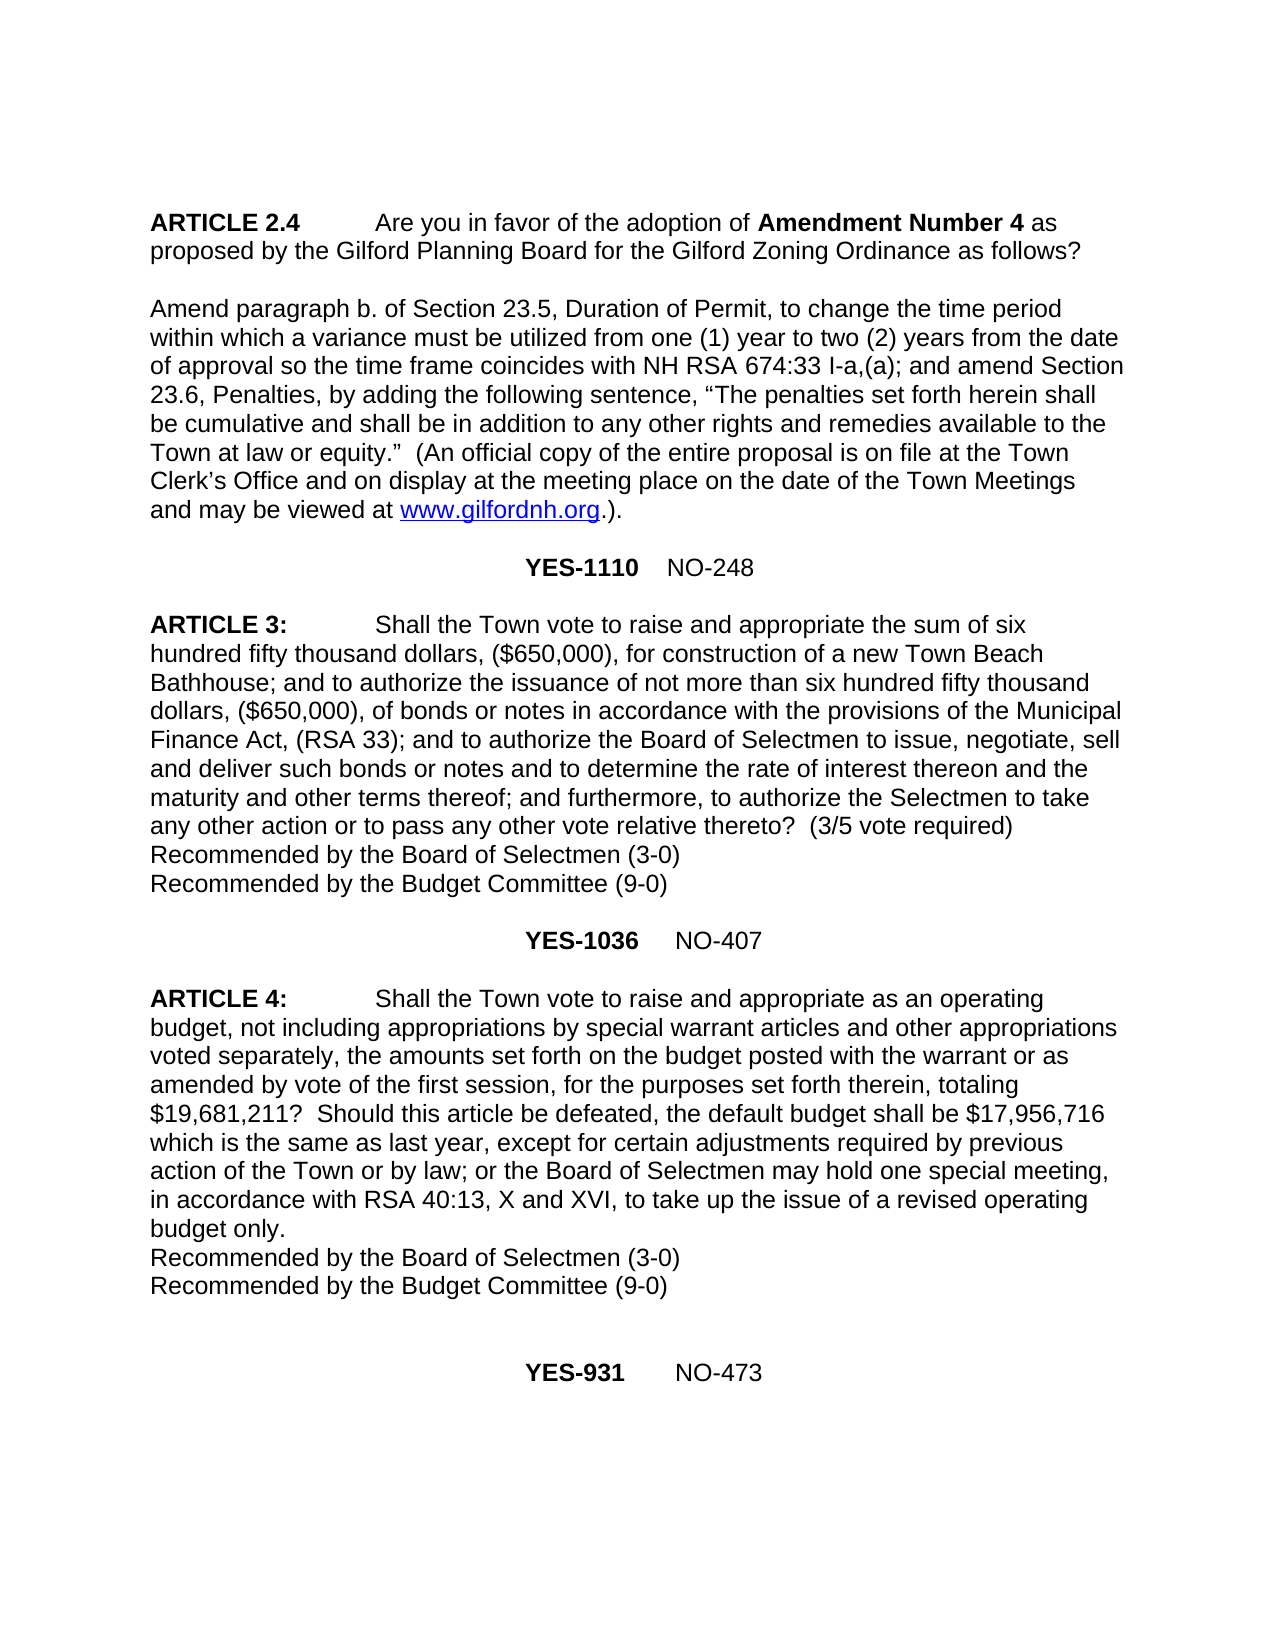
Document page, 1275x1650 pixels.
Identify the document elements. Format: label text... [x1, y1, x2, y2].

text Recommended by the Budget Committee (9-0) [150, 1271, 1125, 1300]
text Amend paragraph b. of Section 23.5, Duration of Permit, to change the time period within which a variance must be utilized from one (1) year to two (2) years from the date of approval so the time frame coincides with NH RSA 674:33 I-a,(a); and amend Section 23.6, Penalties, by adding the following sentence, “The penalties set forth herein shall be cumulative and shall be in addition to any other rights and remedies available to the Town at law or equity.” (An official copy of the entire proposal is on file at the Town Clerk’s Office and on display at the meeting place on the date of the Town Meetings and may be viewed at www.gilfordnh.org.). [150, 294, 1125, 524]
text YES-1110 NO-248 [150, 552, 1125, 581]
text YES-1036 NO-407 [150, 926, 1125, 955]
text Recommended by the Board of Selectmen (3-0) [150, 840, 1125, 869]
text ARTICLE 2.4 Are you in favor of the adoption of Amendment Number 4 as proposed by the Gilford Planning Board for the Gilford Zoning Ordinance as follows? [150, 207, 1125, 265]
text ARTICLE 4: Shall the Town vote to raise and appropriate as an operating budget, not including appropriations by special warrant articles and other appropriations voted separately, the amounts set forth on the budget posted with the warrant or as amended by vote of the first session, for the purposes set forth therein, totaling $19,681,211? Should this article be defeated, the default budget shall be $17,956,716 which is the same as last year, except for certain adjustments required by previous action of the Town or by law; or the Board of Selectmen may hold one special meeting, in accordance with RSA 40:13, X and XVI, to take up the issue of a revised operating budget only. [150, 984, 1125, 1242]
text Recommended by the Budget Committee (9-0) [150, 869, 1125, 897]
text ARTICLE 3: Shall the Town vote to raise and appropriate the sum of six hundred fifty thousand dollars, ($650,000), for construction of a new Town Beach Bathhouse; and to authorize the issuance of not more than six hundred fifty thousand dollars, ($650,000), of bonds or notes in accordance with the provisions of the Municipal Finance Act, (RSA 33); and to authorize the Board of Selectmen to issue, negotiate, sell and deliver such bonds or notes and to determine the rate of interest thereon and the maturity and other terms thereof; and furthermore, to authorize the Selectmen to take any other action or to pass any other vote relative thereto? (3/5 vote required) [150, 610, 1125, 840]
text Recommended by the Board of Selectmen (3-0) [150, 1242, 1125, 1271]
text YES-931 NO-473 [150, 1357, 1125, 1386]
